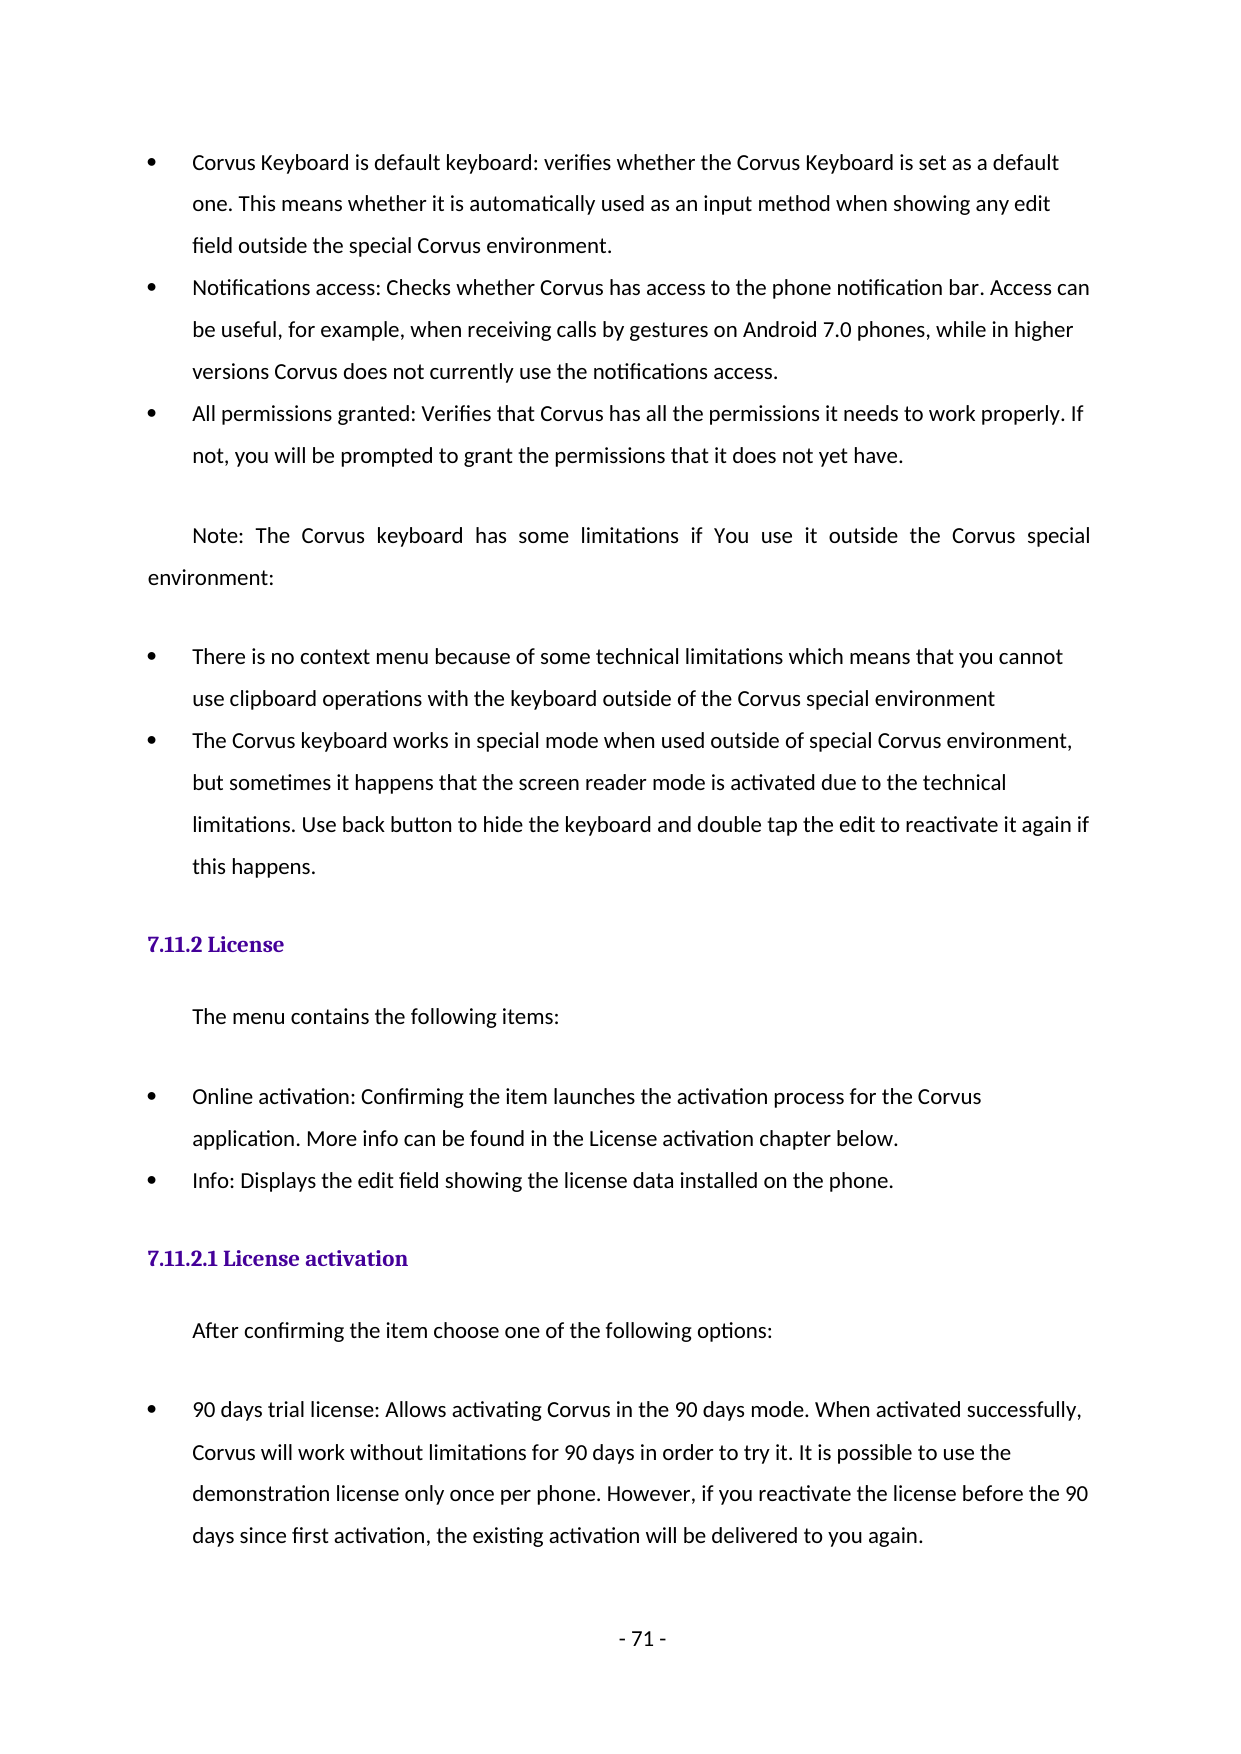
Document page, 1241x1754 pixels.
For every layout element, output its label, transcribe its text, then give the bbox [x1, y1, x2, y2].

list Corvus Keyboard is default keyboard: verifies whether the Corvus Keyboard is set as a default one. This means whether it is automatically used as an input method when showing any edit field outside the special Corvus environment. [148, 148, 1093, 259]
list Notifications access: Checks whether Corvus has access to the phone notification bar. Access can be useful, for example, when receiving calls by gestures on Android 7.0 phones, while in higher versions Corvus does not currently use the notifications access. [148, 273, 1093, 386]
list Online activation: Confirming the item launches the activation process for the Corvus application. More info can be found in the License activation chapter below. [148, 1082, 1093, 1152]
text Note: The Corvus keyboard has some limitations if You use it outside the Corvus special environment: [148, 521, 1093, 591]
subtitle License activation [148, 1245, 1093, 1272]
list All permissions granted: Verifies that Corvus has all the permissions it needs to work properly. If not, you will be prompted to grant the permissions that it does not yet have. [148, 399, 1093, 469]
list The Corvus keyboard works in special mode when used outside of special Corvus environment, but sometimes it happens that the screen reader mode is activated due to the technical limitations. Use back button to hide the keyboard and double tap the edit to reactivate it again if this happens. [148, 726, 1093, 880]
list 90 days trial license: Allows activating Corvus in the 90 days mode. When activated successfully, Corvus will work without limitations for 90 days in order to try it. It is possible to use the demonstration license only once per phone. However, if you reactivate the license before the 90 days since first activation, the existing activation will be delivered to you again. [148, 1396, 1093, 1549]
list Info: Displays the edit field showing the license data installed on the phone. [148, 1166, 1093, 1194]
list There is no context menu because of some technical limitations which means that you cannot use clipboard operations with the keyboard outside of the Corvus special environment [148, 642, 1093, 712]
text The menu contains the following items: [148, 1002, 1093, 1031]
text After confirming the item choose one of the following options: [148, 1316, 1093, 1344]
subtitle License [148, 932, 1093, 958]
